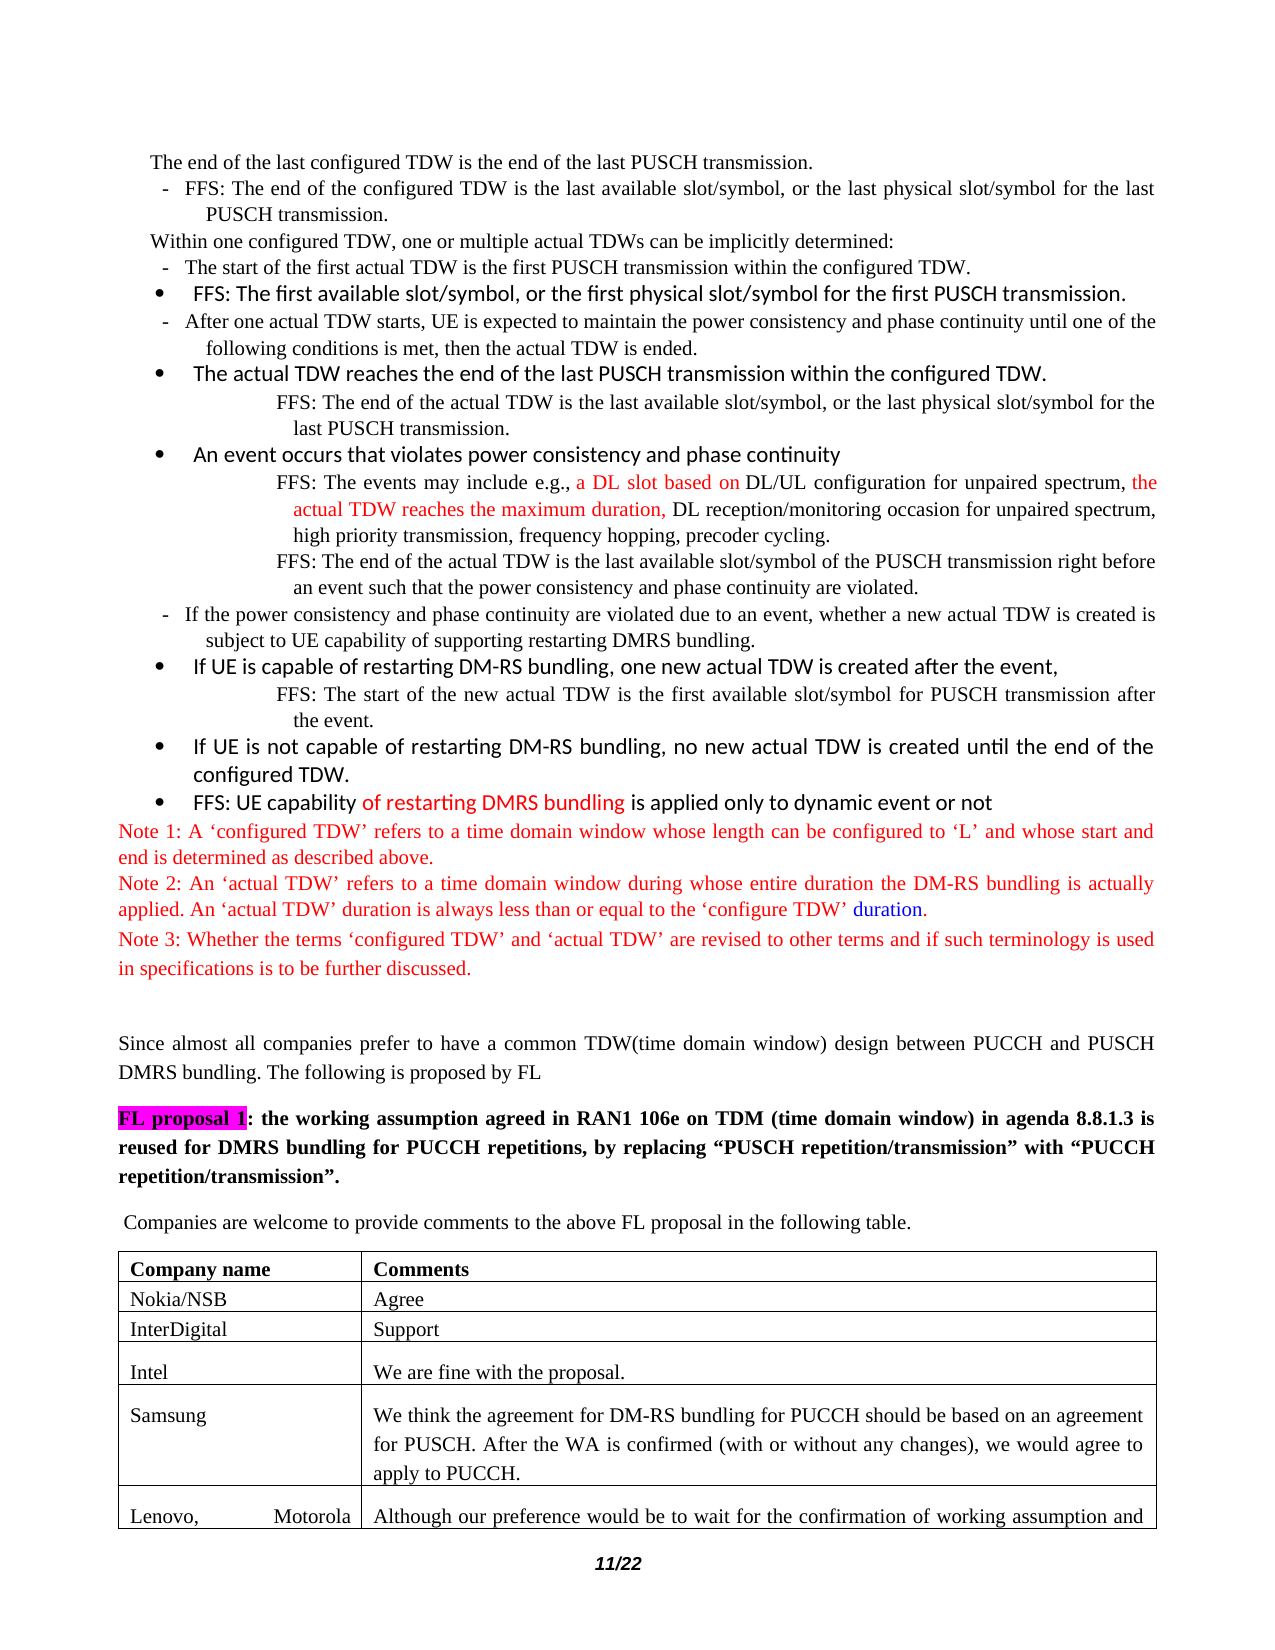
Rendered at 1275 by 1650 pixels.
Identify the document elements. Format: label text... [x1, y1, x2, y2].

table_cell Agree [362, 1282, 1156, 1311]
table_cell We think the agreement for DM-RS bundling for PUCCH should be based on an agreement for PUSCH. After the WA is confirmed (with or without any changes), we would agree to apply to PUCCH. [362, 1385, 1156, 1485]
text  The end of the last configured TDW is the end of the last PUSCH transmission. [118, 148, 1157, 174]
text ‐ After one actual TDW starts, UE is expected to maintain the power consistency and phase continuity until one of the following conditions is met, then the actual TDW is ended. [162, 307, 1157, 359]
text  FFS: The events may include e.g., a DL slot based on DL/UL configuration for unpaired spectrum, the actual TDW reaches the maximum duration, DL reception/monitoring occasion for unpaired spectrum, high priority transmission, frequency hopping, precoder cycling. [249, 468, 1157, 547]
text  FFS: The end of the actual TDW is the last available slot/symbol of the PUSCH transmission right before an event such that the power consistency and phase continuity are violated. [249, 547, 1157, 599]
table_cell Support [362, 1312, 1156, 1341]
list The actual TDW reaches the end of the last PUSCH transmission within the configured TDW. [156, 359, 1157, 387]
list If UE is capable of restarting DM-RS bundling, one new actual TDW is created after the event, [156, 652, 1157, 680]
text ‐ FFS: The end of the configured TDW is the last available slot/symbol, or the last physical slot/symbol for the last PUSCH transmission. [162, 174, 1157, 226]
table_cell We are fine with the proposal. [362, 1342, 1156, 1384]
table_cell Nokia/NSB [119, 1282, 361, 1311]
text Note 2: An ‘actual TDW’ refers to a time domain window during whose entire duration the DM-RS bundling is actually applied. An ‘actual TDW’ duration is always less than or equal to the ‘configure TDW’ duration. [118, 869, 1157, 921]
table_cell InterDigital [119, 1312, 361, 1341]
table_cell Intel [119, 1342, 361, 1384]
text FL proposal 1: the working assumption agreed in RAN1 106e on TDM (time domain window) in agenda 8.8.1.3 is reused for DMRS bundling for PUCCH repetitions, by replacing “PUSCH repetition/transmission” with “PUCCH repetition/transmission”. [118, 1101, 1157, 1188]
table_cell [362, 1486, 1156, 1528]
text  Within one configured TDW, one or multiple actual TDWs can be implicitly determined: [118, 226, 1157, 253]
table_cell Samsung [119, 1385, 361, 1485]
text Companies are welcome to provide comments to the above FL proposal in the following table. [118, 1205, 1157, 1234]
list An event occurs that violates power consistency and phase continuity [156, 440, 1157, 468]
text Note 1: A ‘configured TDW’ refers to a time domain window whose length can be configured to ‘L’ and whose start and end is determined as described above. [118, 816, 1157, 869]
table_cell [119, 1486, 361, 1528]
list FFS: The first available slot/symbol, or the first physical slot/symbol for the first PUSCH transmission. [156, 279, 1157, 307]
list If UE is not capable of restarting DM-RS bundling, no new actual TDW is created until the end of the configured TDW. [156, 732, 1157, 788]
table_header Company name [119, 1252, 361, 1281]
text  FFS: The start of the new actual TDW is the first available slot/symbol for PUSCH transmission after the event. [249, 680, 1157, 732]
text Since almost all companies prefer to have a common TDW(time domain window) design between PUCCH and PUSCH DMRS bundling. The following is proposed by FL [118, 1026, 1157, 1084]
table_header Comments [362, 1252, 1156, 1281]
text ‐ If the power consistency and phase continuity are violated due to an event, whether a new actual TDW is created is subject to UE capability of supporting restarting DMRS bundling. [162, 599, 1157, 652]
text ‐ The start of the first actual TDW is the first PUSCH transmission within the configured TDW. [162, 253, 1157, 279]
text  FFS: The end of the actual TDW is the last available slot/symbol, or the last physical slot/symbol for the last PUSCH transmission. [249, 387, 1157, 440]
list FFS: UE capability of restarting DMRS bundling is applied only to dynamic event or not [156, 788, 1157, 816]
text Note 3: Whether the terms ‘configured TDW’ and ‘actual TDW’ are revised to other terms and if such terminology is used in specifications is to be further discussed. [118, 921, 1157, 980]
